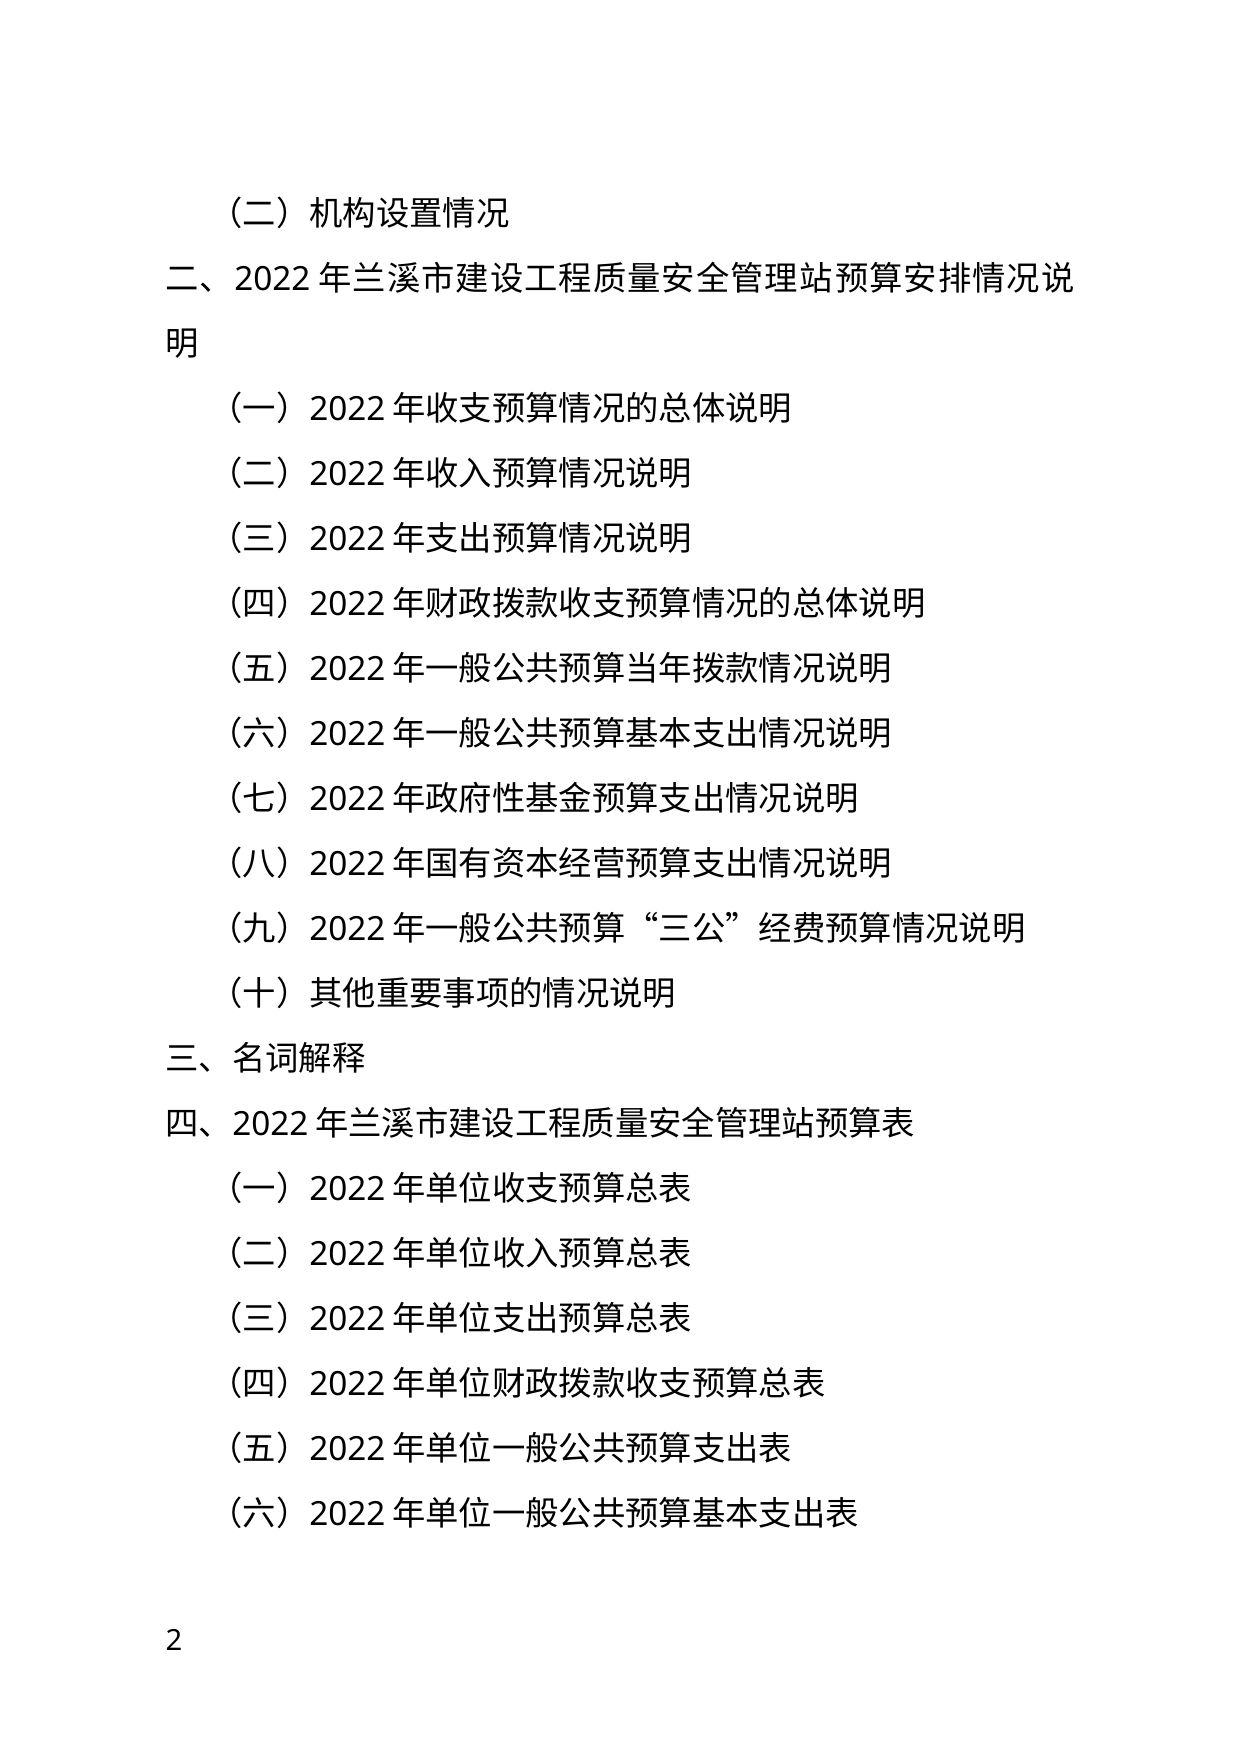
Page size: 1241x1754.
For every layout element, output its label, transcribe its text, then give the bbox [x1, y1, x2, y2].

text （二）机构设置情况 [209, 178, 1075, 243]
text （十）其他重要事项的情况说明 [209, 958, 1075, 1023]
text （六）2022年一般公共预算基本支出情况说明 [209, 698, 1075, 763]
text （二）2022年收入预算情况说明 [209, 438, 1075, 503]
text （一）2022年单位收支预算总表 [209, 1153, 1075, 1218]
text （七）2022年政府性基金预算支出情况说明 [209, 763, 1075, 828]
text （六）2022年单位一般公共预算基本支出表 [209, 1478, 1075, 1543]
text 二、2022年兰溪市建设工程质量安全管理站预算安排情况说明 [165, 243, 1075, 373]
text 四、2022年兰溪市建设工程质量安全管理站预算表 [165, 1088, 1075, 1153]
text （三）2022年支出预算情况说明 （四）2022年财政拨款收支预算情况的总体说明 [209, 503, 1075, 633]
text （四）2022年单位财政拨款收支预算总表 [209, 1348, 1075, 1413]
text （三）2022年单位支出预算总表 [209, 1283, 1075, 1348]
text （一）2022年收支预算情况的总体说明 [209, 373, 1075, 438]
text 三、名词解释 [165, 1023, 1075, 1088]
text （二）2022年单位收入预算总表 [209, 1218, 1075, 1283]
text （五）2022年一般公共预算当年拨款情况说明 [209, 633, 1075, 698]
text （五）2022年单位一般公共预算支出表 [209, 1413, 1075, 1478]
text （八）2022年国有资本经营预算支出情况说明 [209, 828, 1075, 893]
text （九）2022年一般公共预算“三公”经费预算情况说明 [209, 893, 1075, 958]
